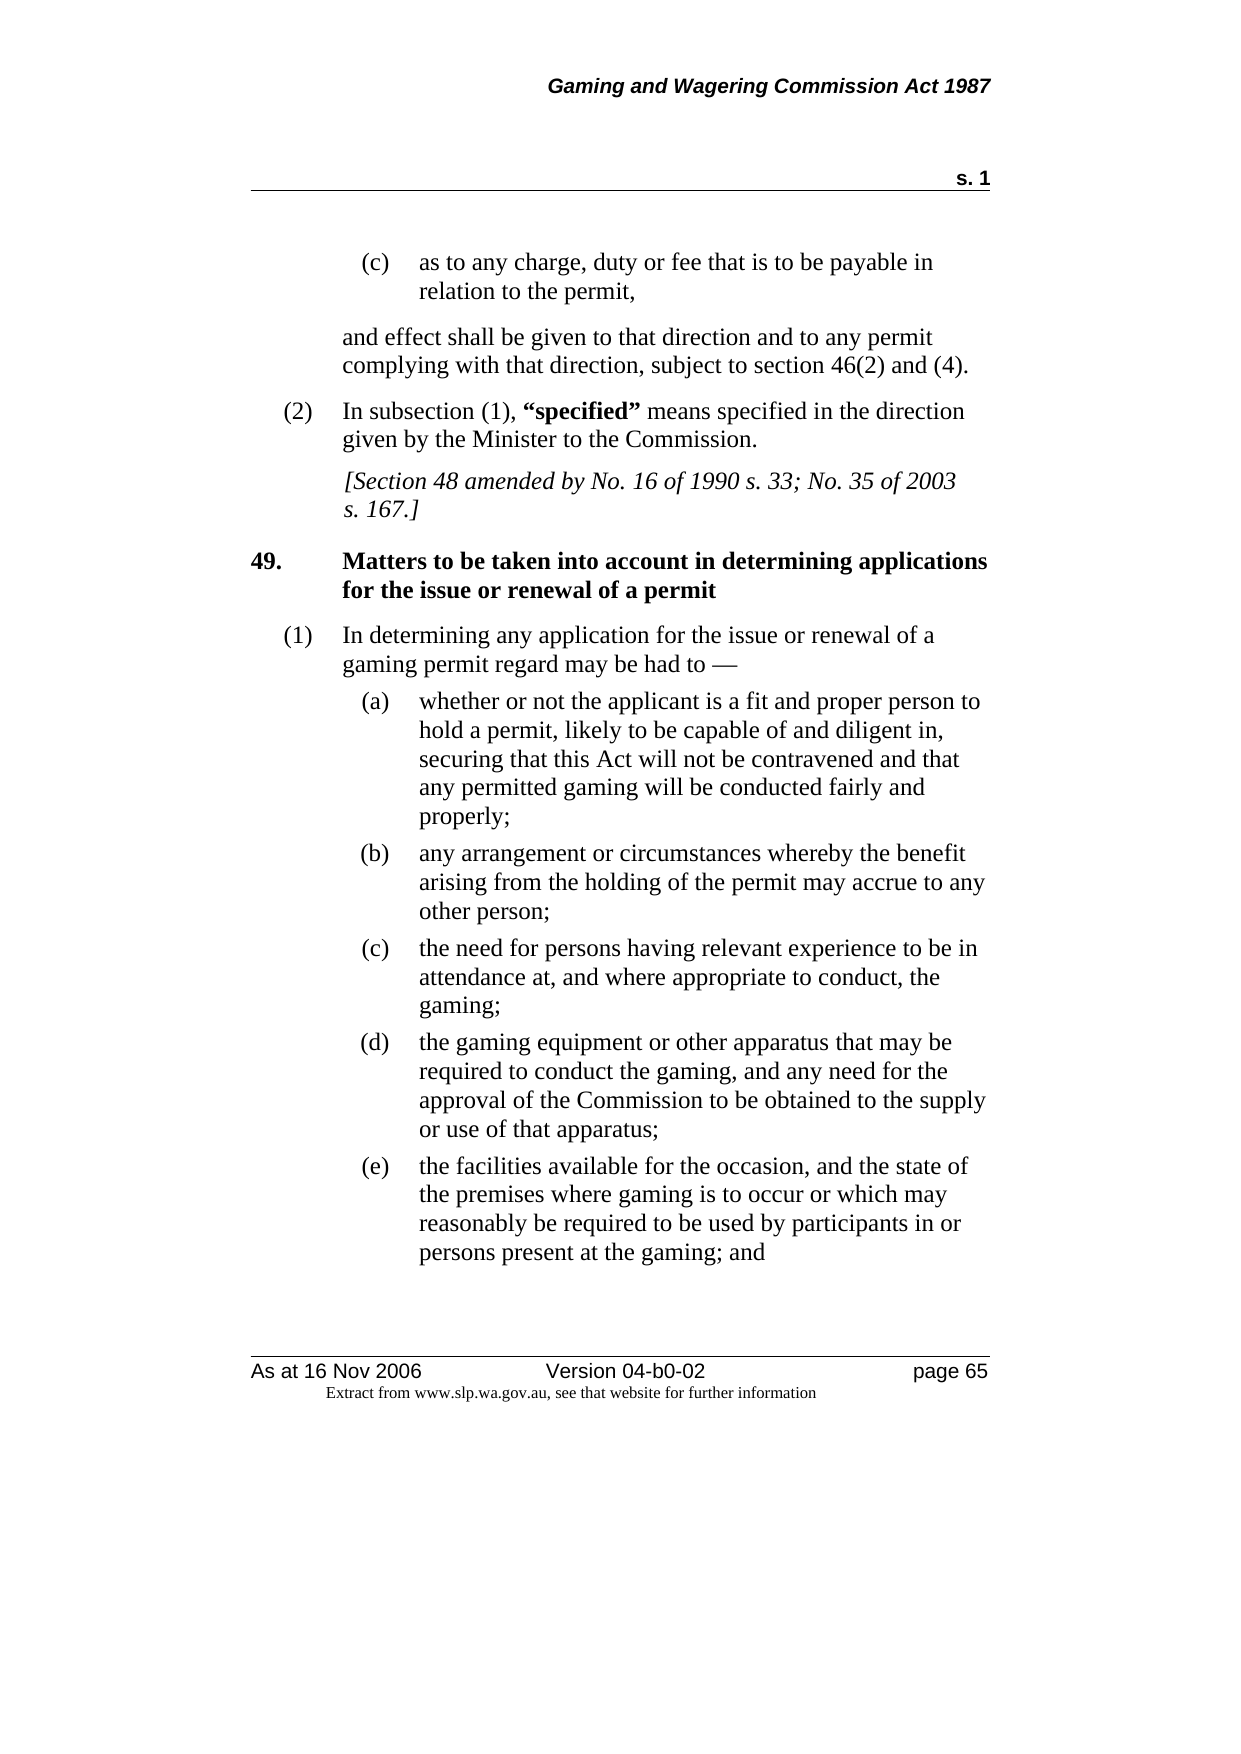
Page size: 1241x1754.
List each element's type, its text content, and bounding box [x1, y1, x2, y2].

text (a) whether or not the applicant is a fit and proper person to hold a permit, likely to be capable of and diligent in, securing that this Act will not be contravened and that any permitted gaming will be conducted fairly and properly; [251, 686, 990, 830]
subtitle 49. Matters to be taken into account in determining applications for the issue or renewal of a permit [251, 546, 990, 604]
text (b) any arrangement or circumstances whereby the benefit arising from the holding of the permit may accrue to any other person; [251, 838, 990, 924]
text (c) the need for persons having relevant experience to be in attendance at, and where appropriate to conduct, the gaming; [251, 933, 990, 1019]
text [Section 48 amended by No. 16 of 1990 s. 33; No. 35 of 2003 s. 167.] [251, 466, 990, 523]
text (c) as to any charge, duty or fee that is to be payable in relation to the permit, [251, 247, 990, 305]
text (d) the gaming equipment or other apparatus that may be required to conduct the gaming, and any need for the approval of the Commission to be obtained to the supply or use of that apparatus; [251, 1027, 990, 1142]
text (1) In determining any application for the issue or renewal of a gaming permit regard may be had to — [251, 620, 990, 678]
text and effect shall be given to that direction and to any permit complying with that direction, subject to section 46(2) and (4). [251, 322, 990, 379]
text (e) the facilities available for the occasion, and the state of the premises where gaming is to occur or which may reasonably be required to be used by participants in or persons present at the gaming; and [251, 1151, 990, 1266]
text (2) In subsection (1), “specified” means specified in the direction given by the Minister to the Commission. [251, 396, 990, 453]
